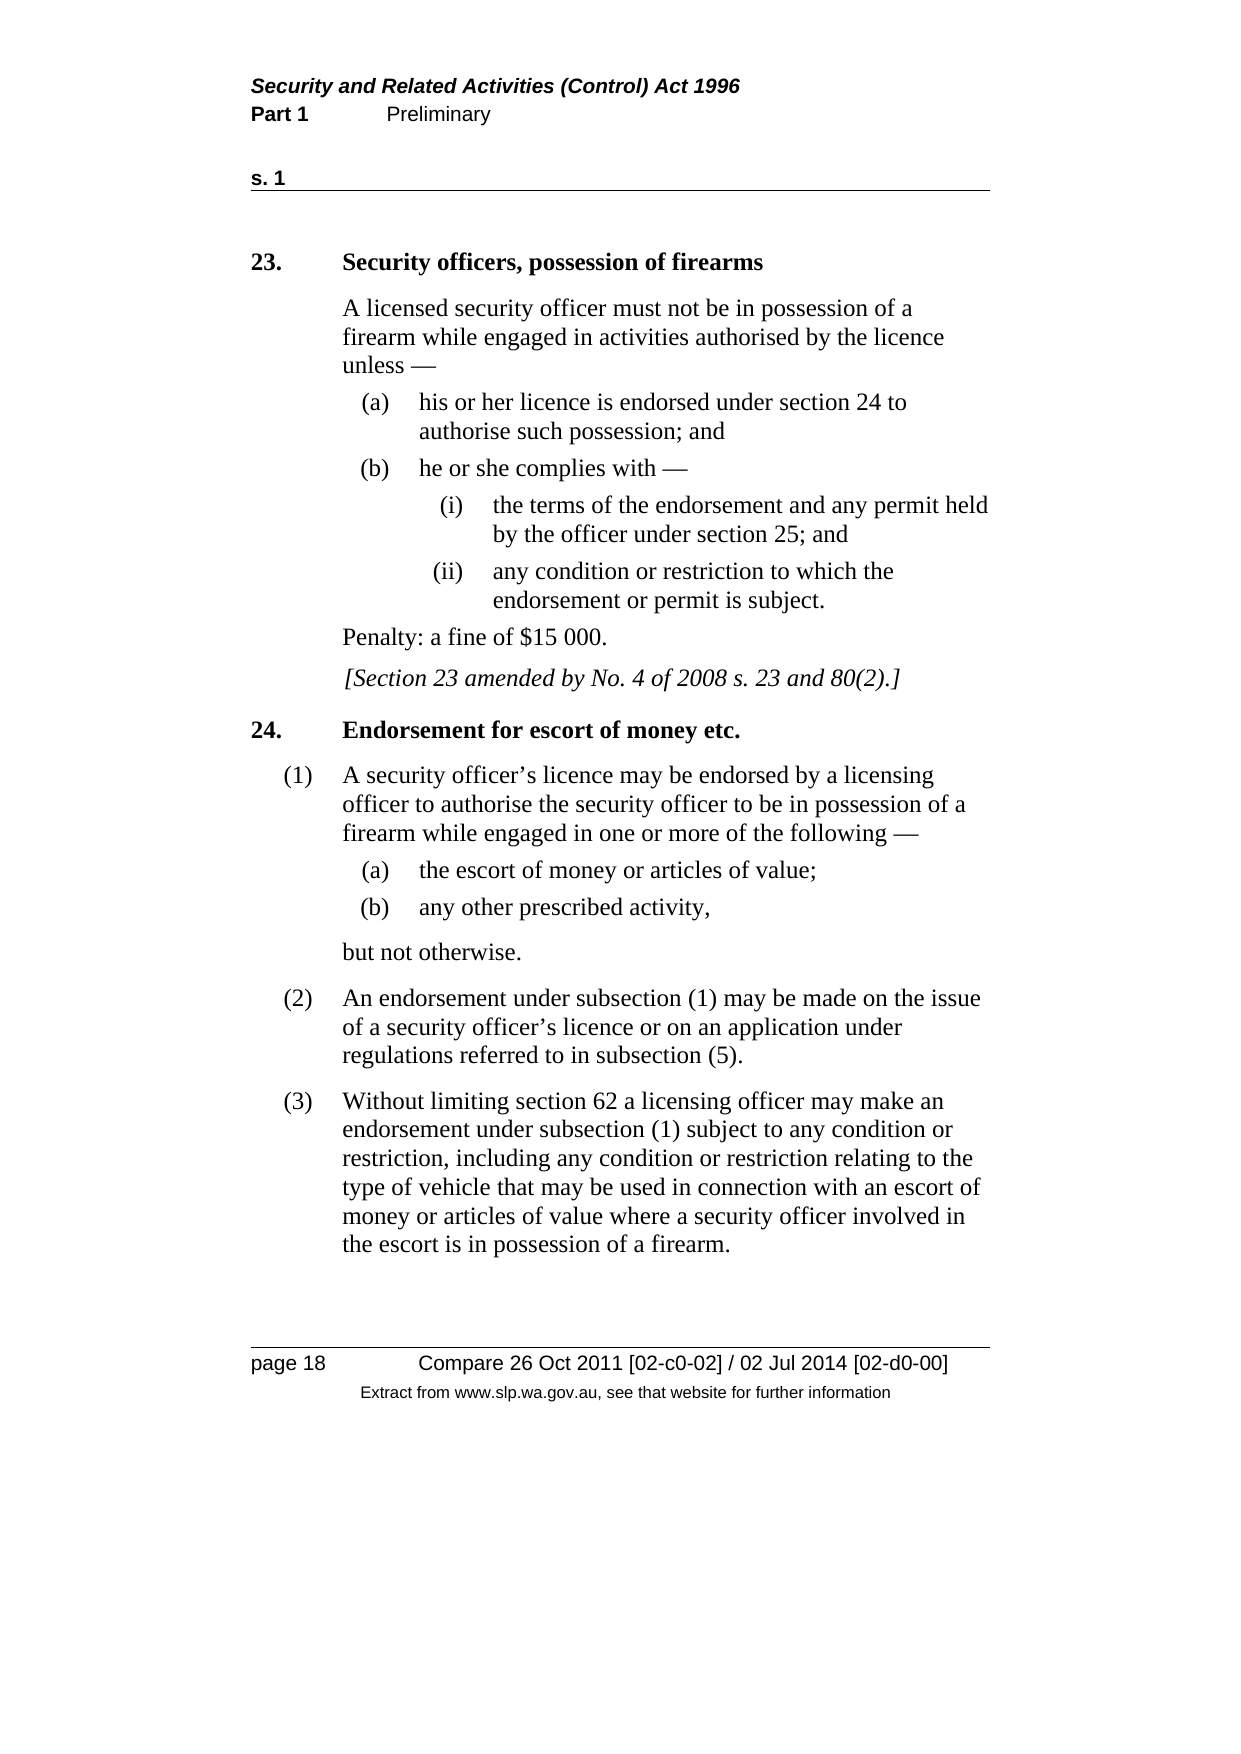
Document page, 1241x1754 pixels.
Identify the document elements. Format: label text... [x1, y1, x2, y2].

text (b) he or she complies with — [251, 453, 990, 482]
text (i) the terms of the endorsement and any permit held by the officer under section 25; and [251, 490, 990, 548]
text (a) his or her licence is endorsed under section 24 to authorise such possession; and [251, 387, 990, 445]
text Penalty: a fine of $15 000. [251, 622, 990, 651]
text (a) the escort of money or articles of value; [251, 855, 990, 884]
text A licensed security officer must not be in possession of a firearm while engaged in activities authorised by the licence unless — [251, 293, 990, 379]
text [Section 23 amended by No. 4 of 2008 s. 23 and 80(2).] [251, 663, 990, 692]
text (2) An endorsement under subsection (1) may be made on the issue of a security officer’s licence or on an application under regulations referred to in subsection (5). [251, 983, 990, 1069]
text (1) A security officer’s licence may be endorsed by a licensing officer to authorise the security officer to be in possession of a firearm while engaged in one or more of the following — [251, 760, 990, 847]
text (b) any other prescribed activity, [251, 892, 990, 921]
subtitle 23. Security officers, possession of firearms [251, 247, 990, 276]
text (ii) any condition or restriction to which the endorsement or permit is subject. [251, 556, 990, 614]
text (3) Without limiting section 62 a licensing officer may make an endorsement under subsection (1) subject to any condition or restriction, including any condition or restriction relating to the type of vehicle that may be used in connection with an escort of money or articles of value where a security officer involved in the escort is in possession of a firearm. [251, 1086, 990, 1258]
text but not otherwise. [251, 937, 990, 966]
subtitle 24. Endorsement for escort of money etc. [251, 715, 990, 744]
